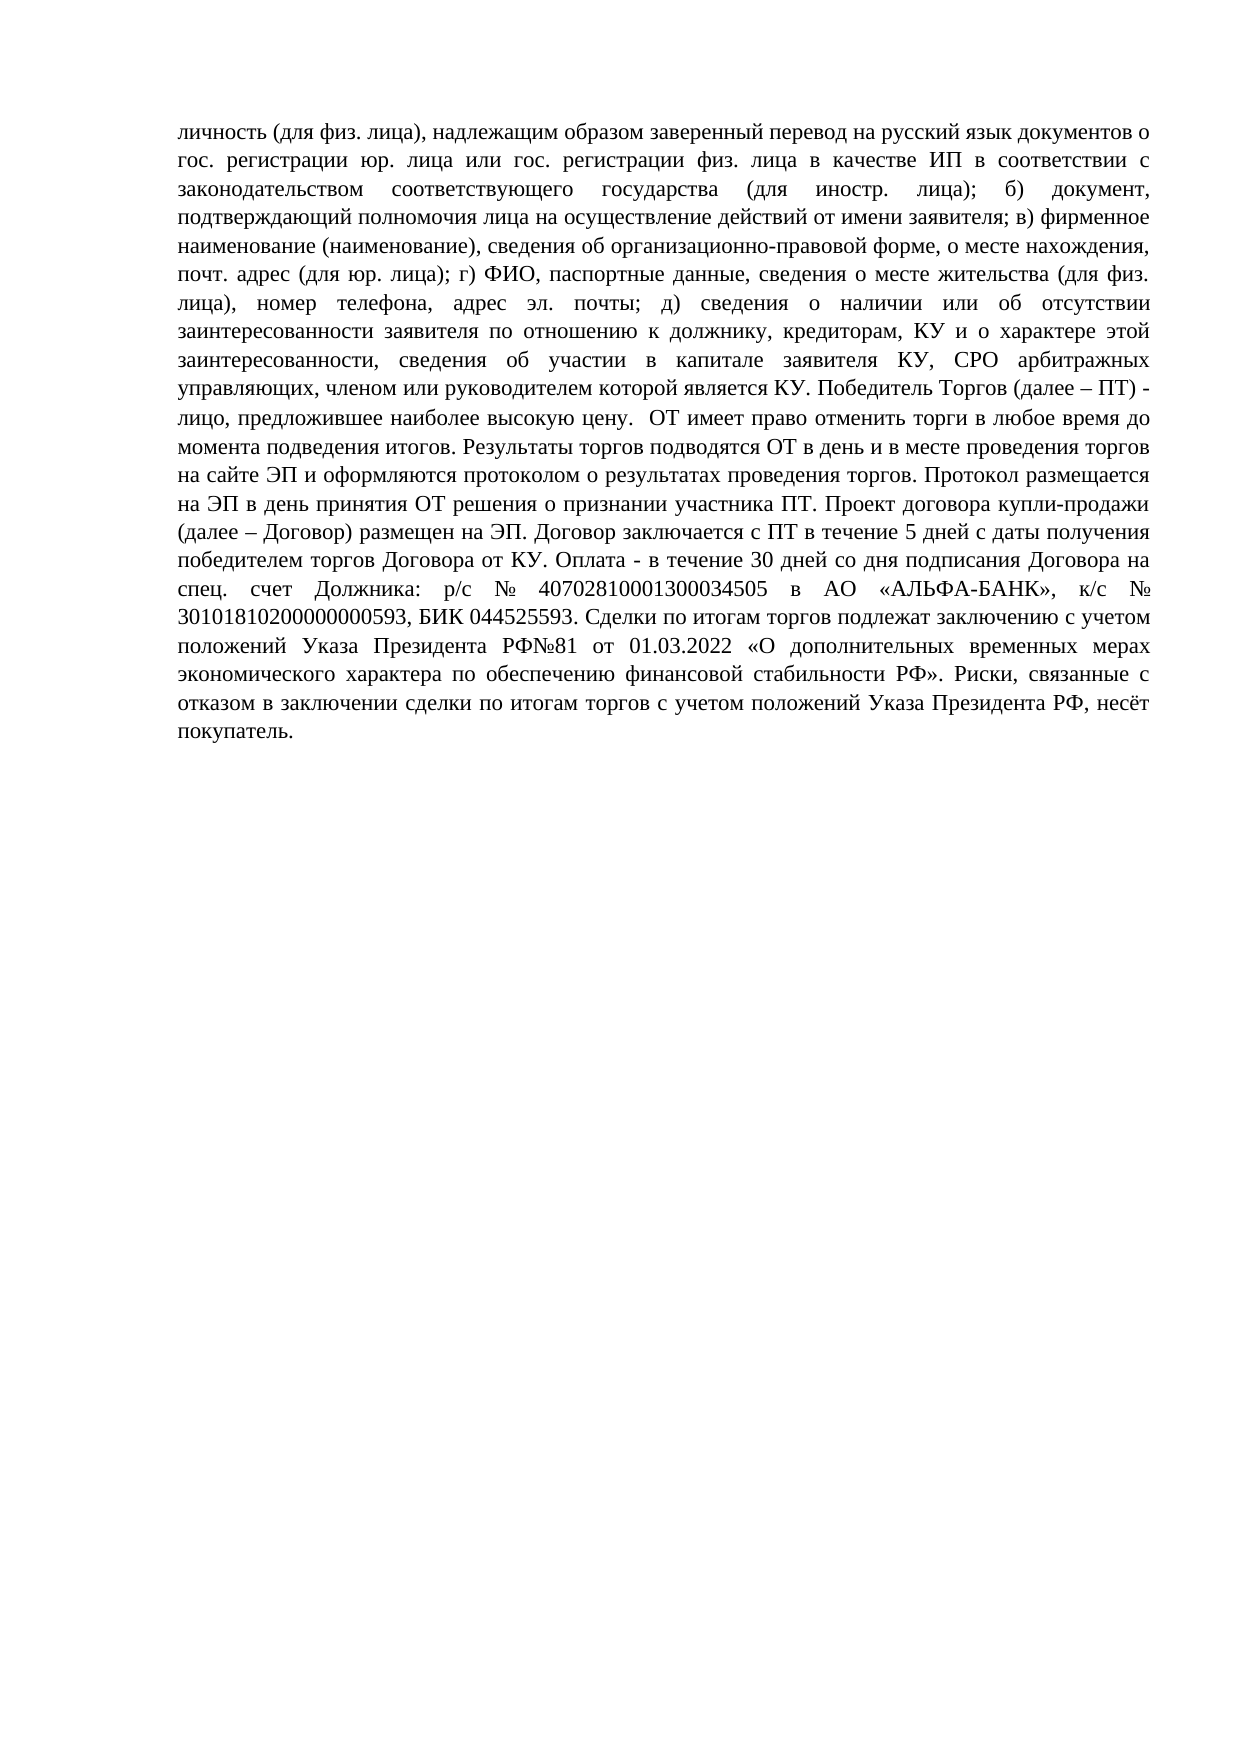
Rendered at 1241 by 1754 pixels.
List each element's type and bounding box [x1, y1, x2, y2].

text [177, 118, 1152, 632]
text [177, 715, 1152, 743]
